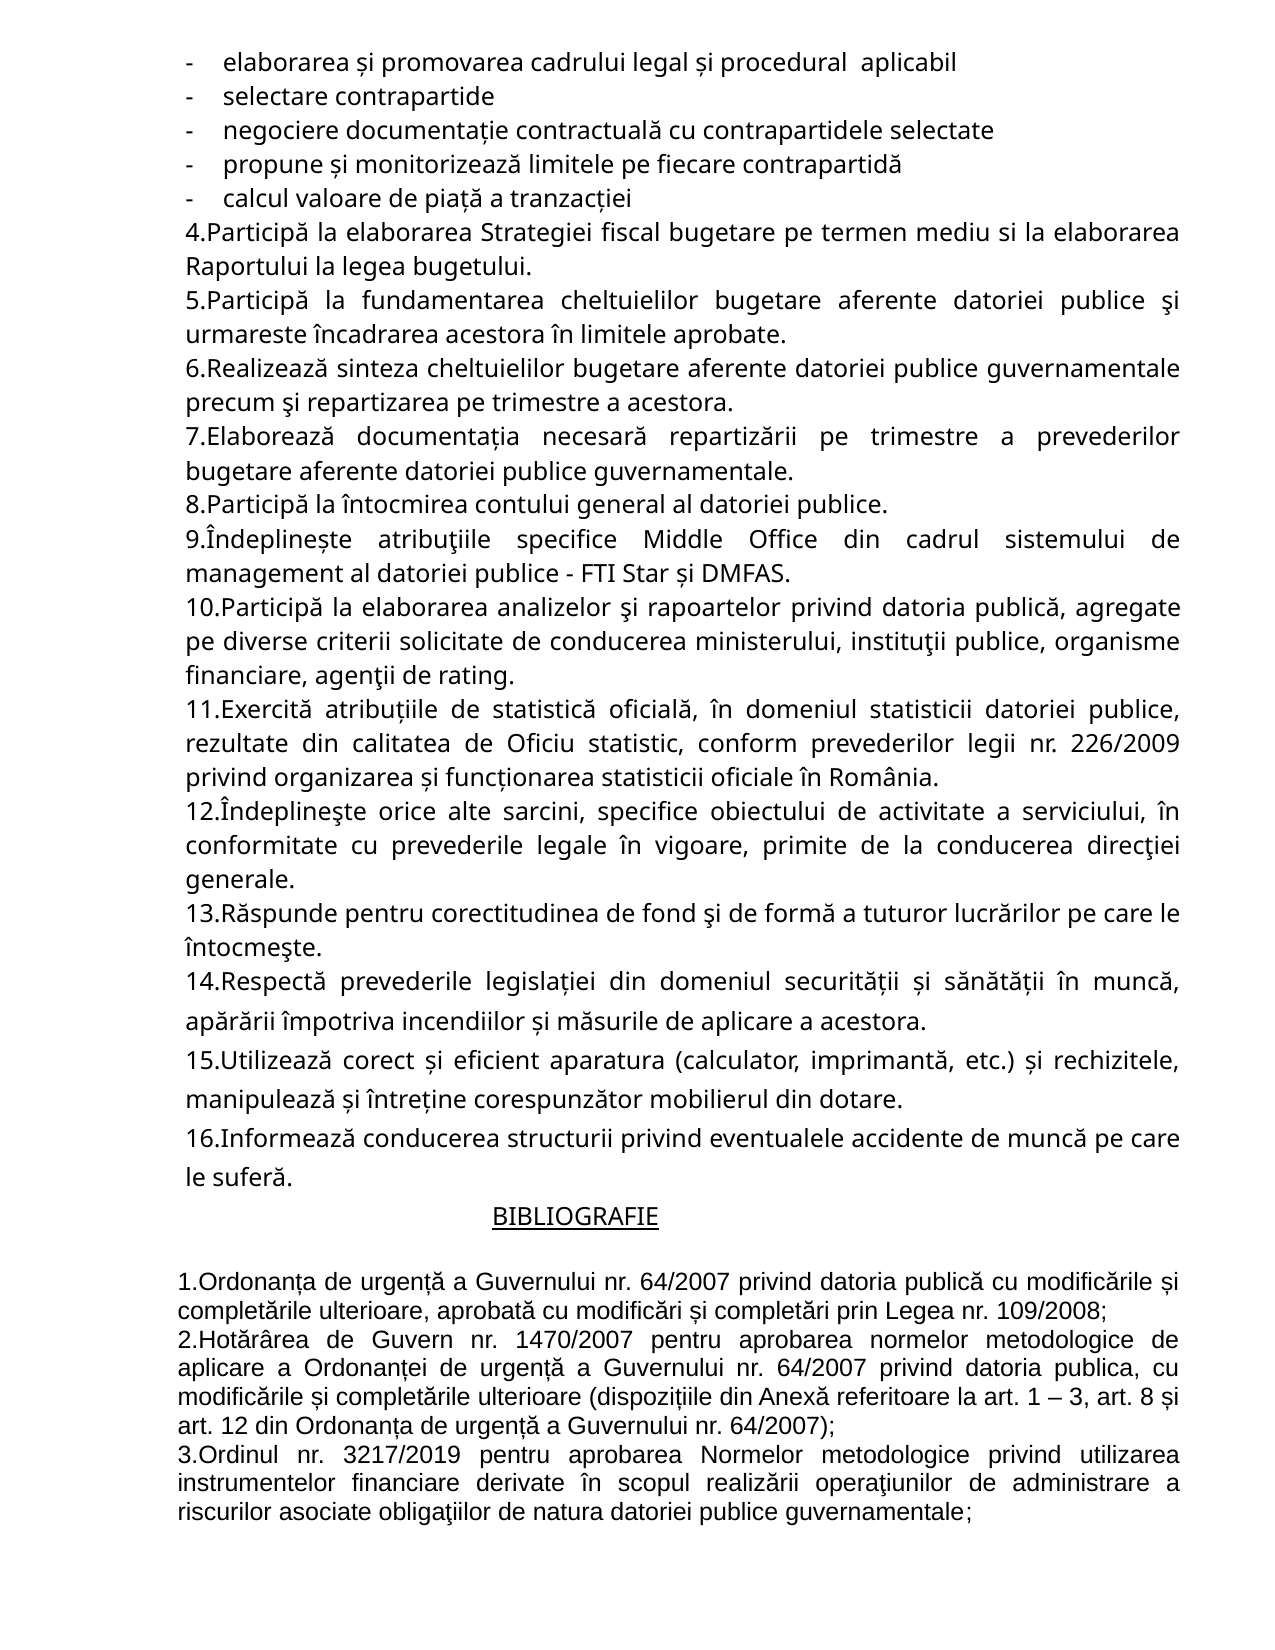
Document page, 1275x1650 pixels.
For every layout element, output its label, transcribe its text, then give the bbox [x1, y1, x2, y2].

text BIBLIOGRAFIE [148, 1199, 1181, 1233]
text 10.Participă la elaborarea analizelor şi rapoartelor privind datoria publică, agregate pe diverse criterii solicitate de conducerea ministerului, instituţii publice, organisme financiare, agenţii de rating. [185, 589, 1181, 692]
list propune și monitorizează limitele pe fiecare contrapartidă [185, 147, 1181, 181]
text 9.Îndeplinește atribuţiile specifice Middle Office din cadrul sistemului de management al datoriei publice - FTI Star și DMFAS. [185, 521, 1181, 589]
list selectare contrapartide [185, 78, 1181, 112]
text 4.Participă la elaborarea Strategiei fiscal bugetare pe termen mediu si la elaborarea Raportului la legea bugetului. [185, 215, 1181, 283]
text 14.Respectă prevederile legislației din domeniul securității și sănătății în muncă, apărării împotriva incendiilor și măsurile de aplicare a acestora. [185, 964, 1181, 1037]
text 6.Realizează sinteza cheltuielilor bugetare aferente datoriei publice guvernamentale precum şi repartizarea pe trimestre a acestora. [185, 351, 1181, 419]
text 12.Îndeplineşte orice alte sarcini, specifice obiectului de activitate a serviciului, în conformitate cu prevederile legale în vigoare, primite de la conducerea direcţiei generale. [185, 794, 1181, 896]
list elaborarea și promovarea cadrului legal și procedural aplicabil [185, 44, 1181, 78]
text 15.Utilizează corect și eficient aparatura (calculator, imprimantă, etc.) și rechizitele, manipulează și întreține corespunzător mobilierul din dotare. [185, 1042, 1181, 1116]
text 7.Elaborează documentația necesară repartizării pe trimestre a prevederilor bugetare aferente datoriei publice guvernamentale. [185, 419, 1181, 487]
list calcul valoare de piață a tranzacției [185, 181, 1181, 215]
text 1.Ordonanța de urgență a Guvernului nr. 64/2007 privind datoria publică cu modificările și completările ulterioare, aprobată cu modificări și completări prin Legea nr. 109/2008; [177, 1267, 1181, 1325]
text 8.Participă la întocmirea contului general al datoriei publice. [185, 487, 1181, 521]
text 2.Hotărârea de Guvern nr. 1470/2007 pentru aprobarea normelor metodologice de aplicare a Ordonanței de urgență a Guvernului nr. 64/2007 privind datoria publica, cu modificările și completările ulterioare (dispozițiile din Anexă referitoare la art. 1 – 3, art. 8 și art. 12 din Ordonanța de urgență a Guvernului nr. 64/2007); [177, 1325, 1181, 1440]
text 13.Răspunde pentru corectitudinea de fond şi de formă a tuturor lucrărilor pe care le întocmeşte. [185, 896, 1181, 964]
text 3.Ordinul nr. 3217/2019 pentru aprobarea Normelor metodologice privind utilizarea instrumentelor financiare derivate în scopul realizării operaţiunilor de administrare a riscurilor asociate obligaţiilor de natura datoriei publice guvernamentale; [177, 1440, 1181, 1526]
text 16.Informează conducerea structurii privind eventualele accidente de muncă pe care le suferă. [185, 1121, 1181, 1194]
list negociere documentație contractuală cu contrapartidele selectate [185, 112, 1181, 147]
text 11.Exercită atribuțiile de statistică oficială, în domeniul statisticii datoriei publice, rezultate din calitatea de Oficiu statistic, conform prevederilor legii nr. 226/2009 privind organizarea și funcționarea statisticii oficiale în România. [185, 692, 1181, 794]
text 5.Participă la fundamentarea cheltuielilor bugetare aferente datoriei publice şi urmareste încadrarea acestora în limitele aprobate. [185, 283, 1181, 351]
